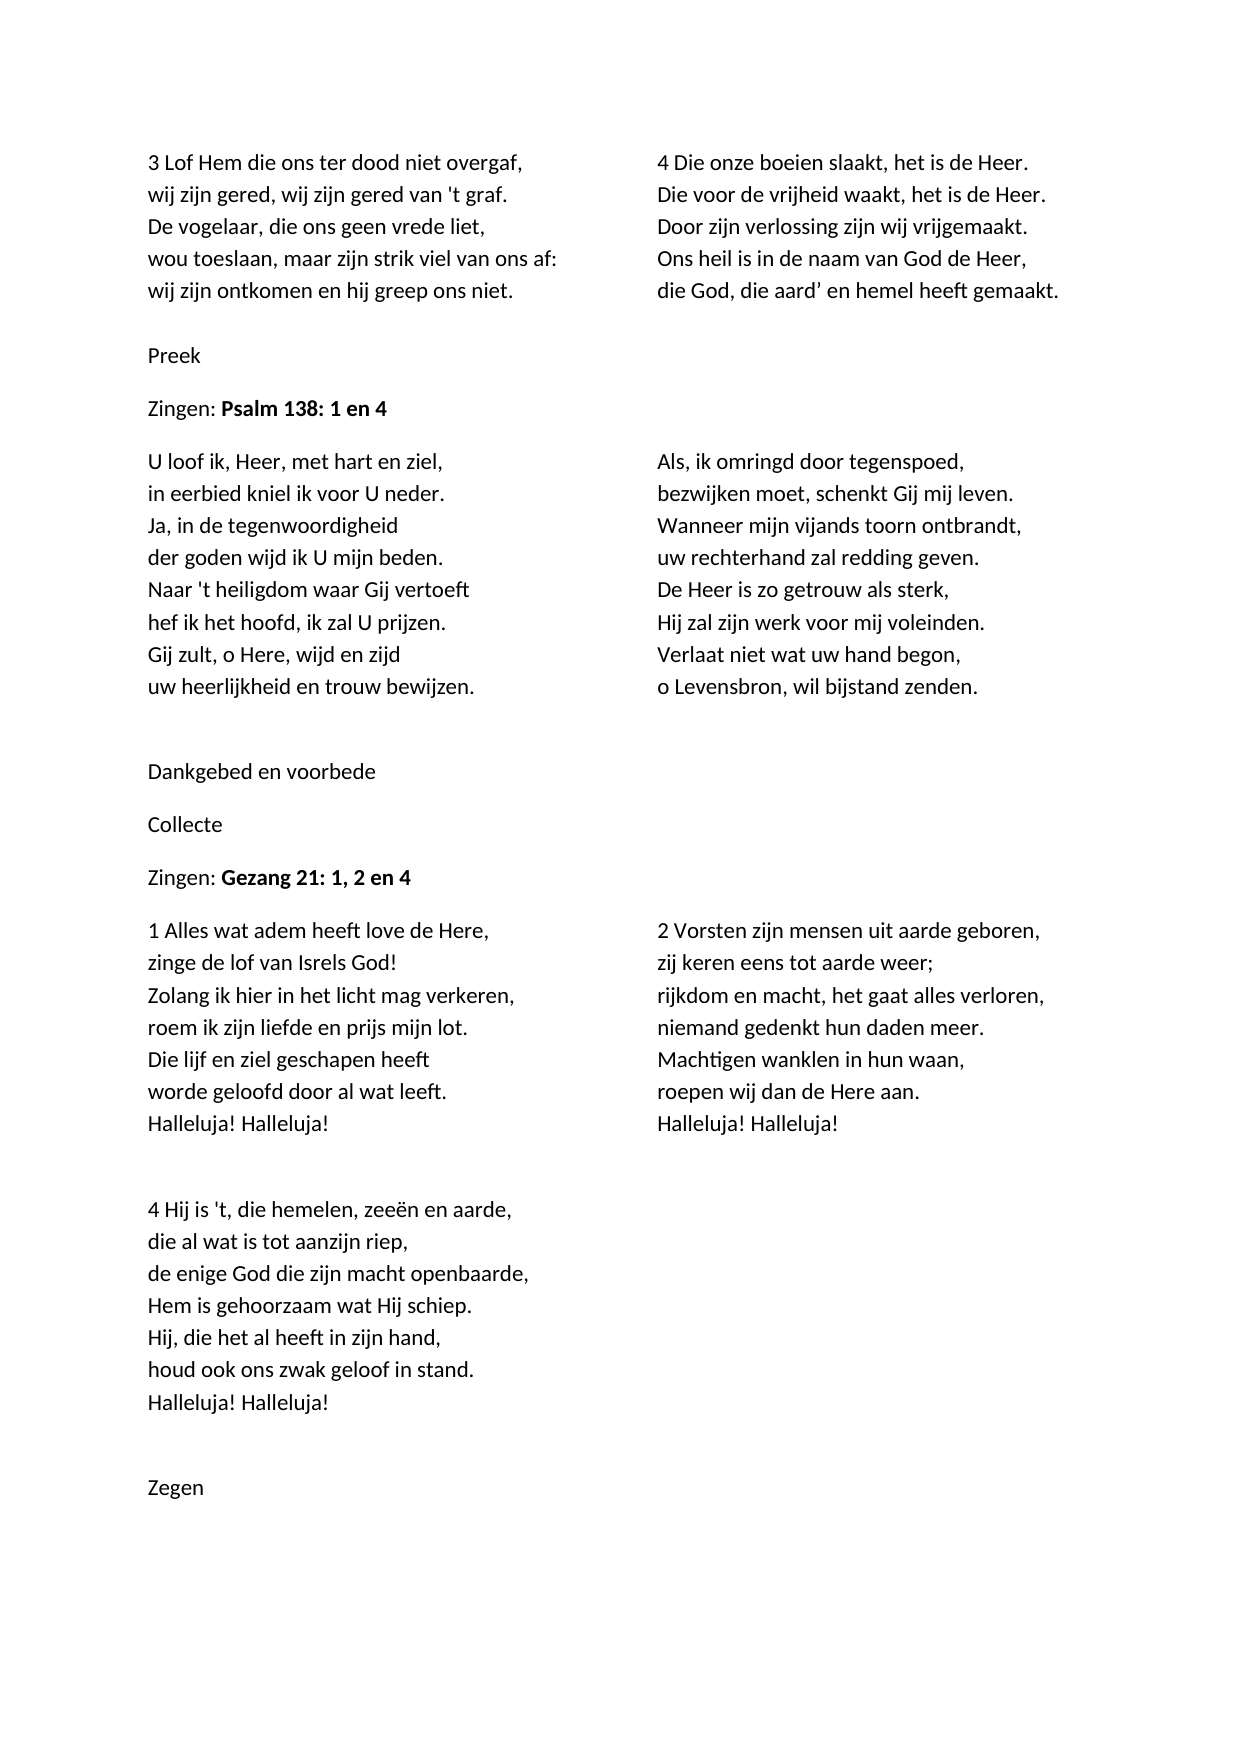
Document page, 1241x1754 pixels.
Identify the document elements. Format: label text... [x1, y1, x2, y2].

text Wanneer mijn vijands toorn ontbrandt, [657, 511, 1093, 539]
text 4 Hij is 't, die hemelen, zeeën en aarde, [148, 1195, 1093, 1223]
text U loof ik, Heer, met hart en ziel, [148, 447, 583, 475]
text bezwijken moet, schenkt Gij mij leven. [657, 479, 1093, 507]
text Zolang ik hier in het licht mag verkeren, [148, 981, 583, 1009]
text worde geloofd door al wat leeft. [148, 1077, 583, 1105]
text Zegen [148, 1473, 1093, 1501]
text die al wat is tot aanzijn riep, [148, 1227, 1093, 1255]
text zinge de lof van Isrels God! [148, 948, 583, 977]
text roem ik zijn liefde en prijs mijn lot. [148, 1013, 583, 1041]
text uw heerlijkheid en trouw bewijzen. [148, 672, 583, 700]
text Preek [148, 341, 1093, 369]
text Als, ik omringd door tegenspoed, [657, 447, 1093, 475]
text houd ook ons zwak geloof in stand. [148, 1356, 1093, 1384]
text der goden wijd ik U mijn beden. [148, 543, 583, 571]
text Verlaat niet wat uw hand begon, [657, 640, 1093, 668]
text Gij zult, o Here, wijd en zijd [148, 640, 583, 668]
text Halleluja! Halleluja! [148, 1388, 1093, 1416]
text De vogelaar, die ons geen vrede liet, [148, 212, 583, 240]
text die God, die aard’ en hemel heeft gemaakt. [657, 276, 1093, 304]
text uw rechterhand zal redding geven. [657, 543, 1093, 571]
text Ons heil is in de naam van God de Heer, [657, 244, 1093, 272]
text 2 Vorsten zijn mensen uit aarde geboren, [657, 916, 1093, 944]
text in eerbied kniel ik voor U neder. [148, 479, 583, 507]
text wij zijn gered, wij zijn gered van 't graf. [148, 180, 583, 208]
text Hij zal zijn werk voor mij voleinden. [657, 608, 1093, 636]
text Halleluja! Halleluja! [148, 1109, 583, 1137]
text rijkdom en macht, het gaat alles verloren, [657, 981, 1093, 1009]
text o Levensbron, wil bijstand zenden. [657, 672, 1093, 700]
text Ja, in de tegenwoordigheid [148, 511, 583, 539]
text de enige God die zijn macht openbaarde, [148, 1259, 1093, 1287]
text wij zijn ontkomen en hij greep ons niet. [148, 276, 583, 304]
text 3 Lof Hem die ons ter dood niet overgaf, [148, 148, 583, 176]
text 1 Alles wat adem heeft love de Here, [148, 916, 583, 944]
text Collecte [148, 810, 1093, 838]
text niemand gedenkt hun daden meer. [657, 1013, 1093, 1041]
text Hij, die het al heeft in zijn hand, [148, 1323, 1093, 1351]
text hef ik het hoofd, ik zal U prijzen. [148, 608, 583, 636]
text Zingen: Psalm 138: 1 en 4 [148, 394, 1093, 422]
text Zingen: Gezang 21: 1, 2 en 4 [148, 863, 1093, 891]
text Dankgebed en voorbede [148, 757, 1093, 785]
text Die lijf en ziel geschapen heeft [148, 1045, 583, 1073]
text wou toeslaan, maar zijn strik viel van ons af: [148, 244, 583, 272]
text Halleluja! Halleluja! [657, 1109, 1093, 1137]
text Hem is gehoorzaam wat Hij schiep. [148, 1291, 1093, 1319]
text 4 Die onze boeien slaakt, het is de Heer. [657, 148, 1093, 176]
text Machtigen wanklen in hun waan, [657, 1045, 1093, 1073]
text Die voor de vrijheid waakt, het is de Heer. [657, 180, 1093, 208]
text zij keren eens tot aarde weer; [657, 948, 1093, 977]
text De Heer is zo getrouw als sterk, [657, 576, 1093, 603]
text Door zijn verlossing zijn wij vrijgemaakt. [657, 212, 1093, 240]
text Naar 't heiligdom waar Gij vertoeft [148, 576, 583, 603]
text roepen wij dan de Here aan. [657, 1077, 1093, 1105]
